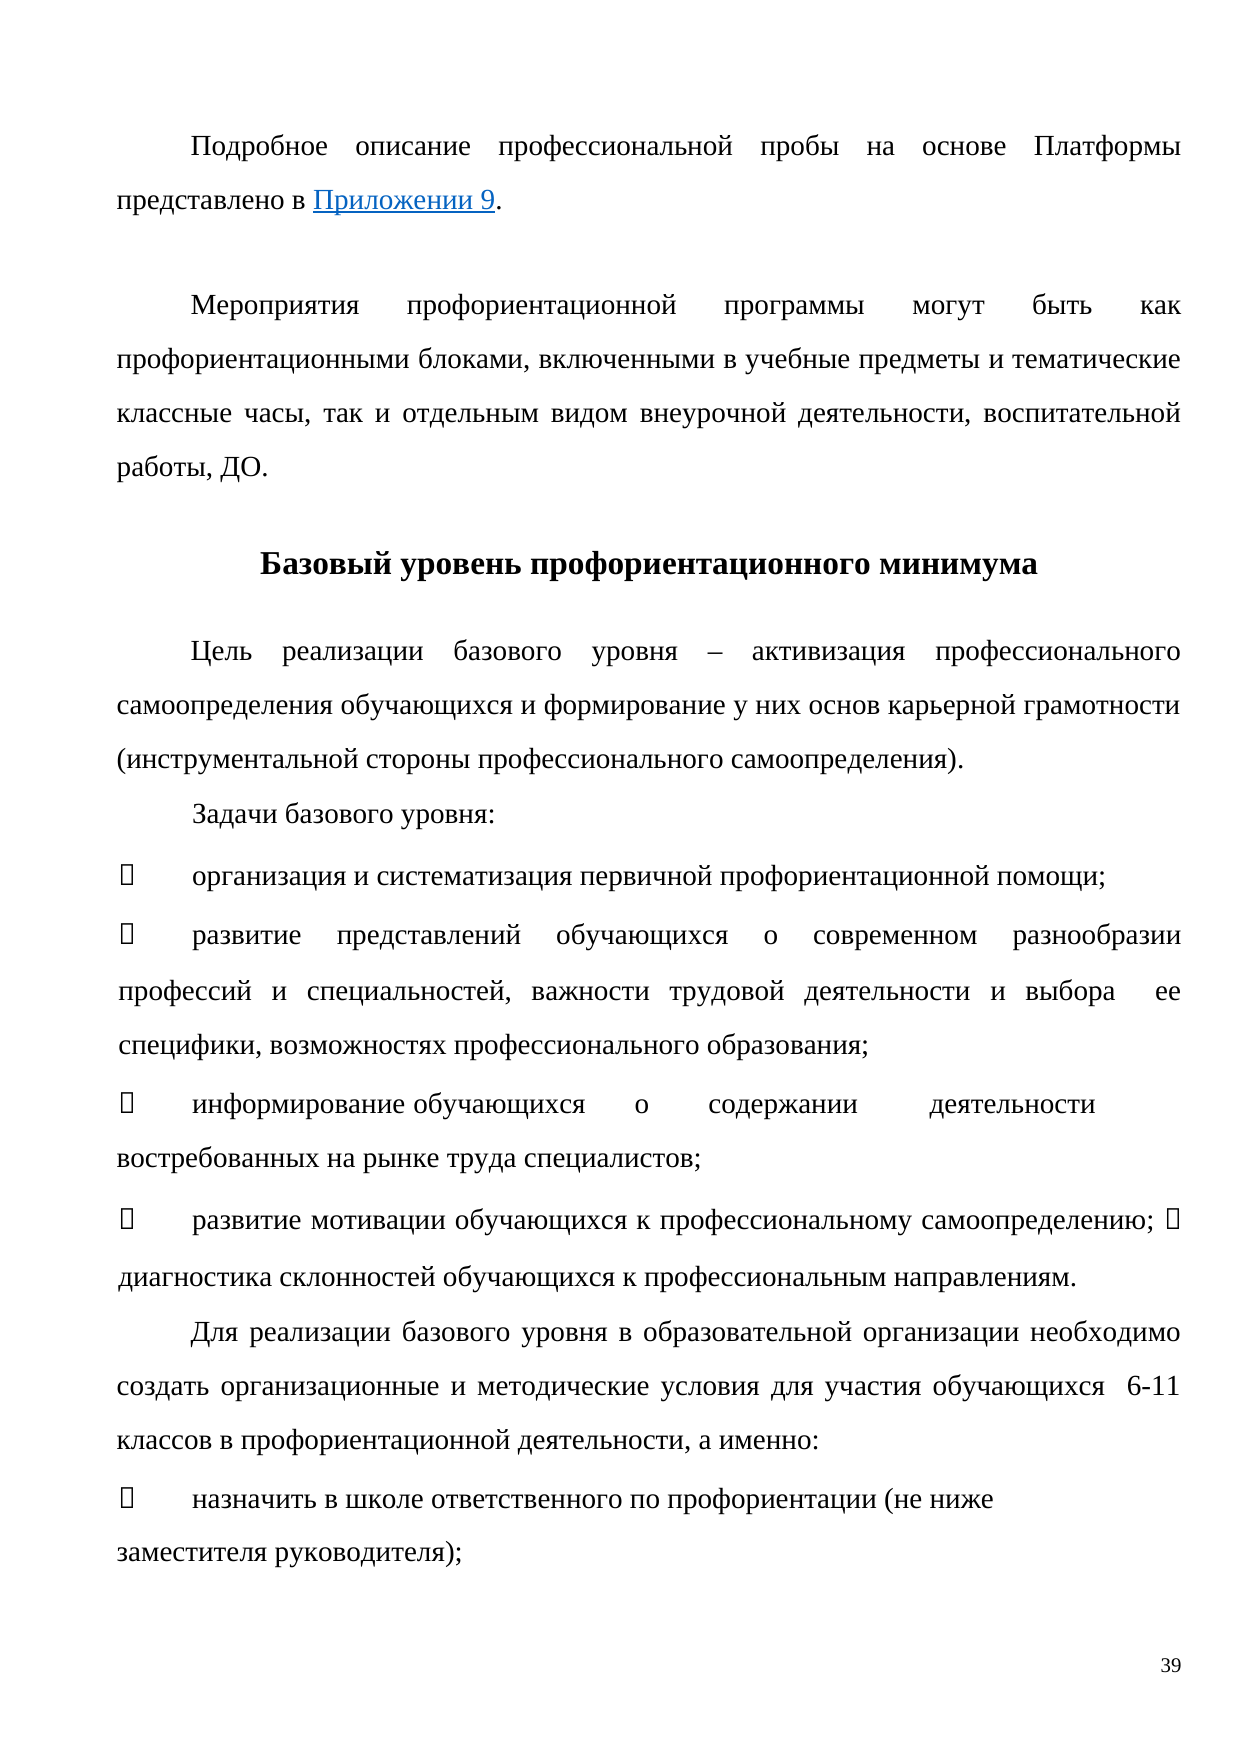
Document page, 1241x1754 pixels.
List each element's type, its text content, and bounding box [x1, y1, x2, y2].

text Мероприятия профориентационной программы могут быть как профориентационными блоками, включенными в учебные предметы и тематические классные часы, так и отдельным видом внеурочной деятельности, воспитательной работы, ДО. [116, 287, 1182, 482]
subtitle Базовый уровень профориентационного минимума [118, 543, 1180, 582]
list развитие представлений обучающихся о современном разнообразии профессий и специальностей, важности трудовой деятельности и выбора ее специфики, возможностях профессионального образования; [118, 913, 1182, 1061]
text Подробное описание профессиональной пробы на основе Платформы представлено в Приложении 9. [116, 128, 1182, 215]
text Цель реализации базового уровня – активизация профессионального самоопределения обучающихся и формирование у них основ карьерной грамотности (инструментальной стороны профессионального самоопределения). [116, 633, 1182, 774]
text Задачи базового уровня: [192, 796, 1182, 830]
list развитие мотивации обучающихся к профессиональному самоопределению;  диагностика склонностей обучающихся к профессиональным направлениям. [118, 1198, 1182, 1292]
text заместителя руководителя); [116, 1534, 1182, 1568]
list организация и систематизация первичной профориентационной помощи; [118, 854, 1182, 894]
text востребованных на рынке труда специалистов; [116, 1141, 1182, 1174]
text Для реализации базового уровня в образовательной организации необходимо создать организационные и методические условия для участия обучающихся 6-11 классов в профориентационной деятельности, а именно: [116, 1314, 1182, 1456]
list информирование обучающихся о содержании деятельности [118, 1083, 1182, 1122]
list назначить в школе ответственного по профориентации (не ниже [118, 1477, 1182, 1517]
